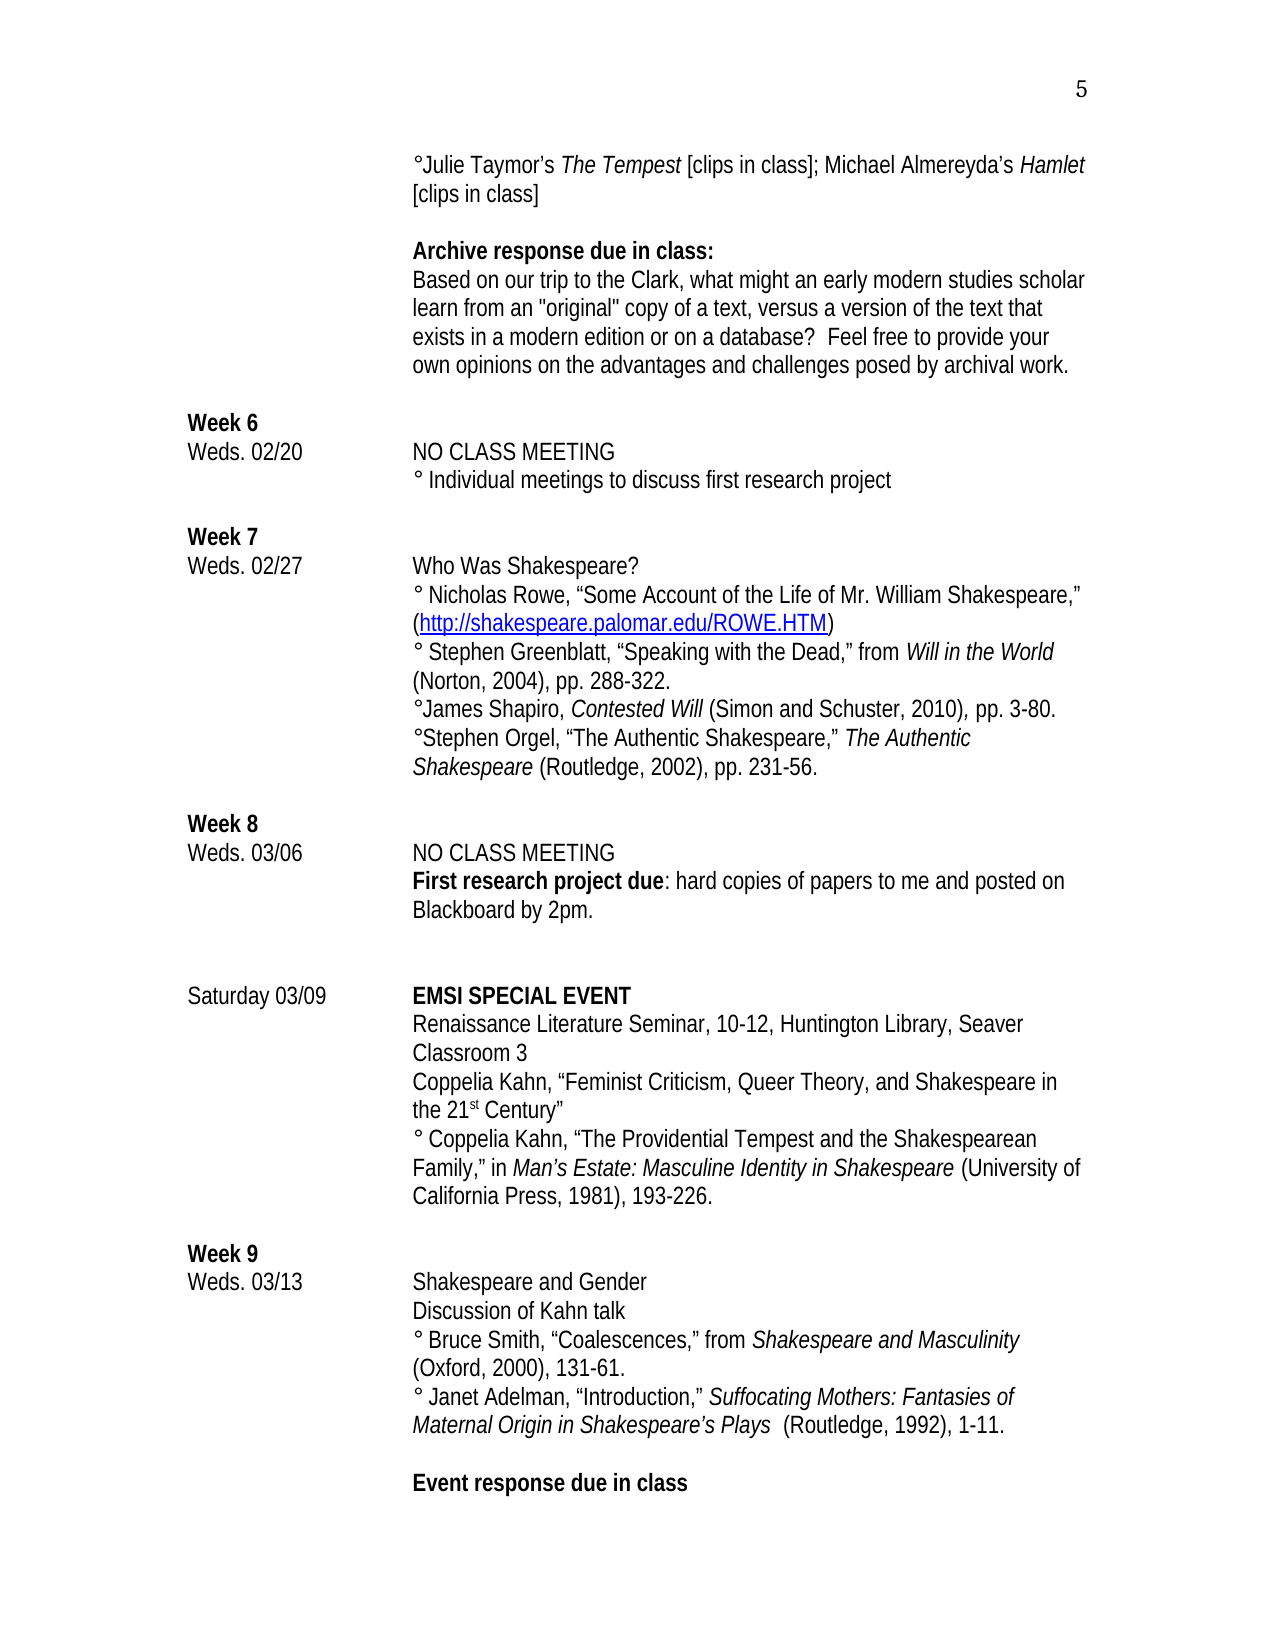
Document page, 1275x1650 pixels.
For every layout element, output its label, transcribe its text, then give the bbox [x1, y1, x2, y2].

text ° Bruce Smith, “Coalescences,” from Shakespeare and Masculinity (Oxford, 2000), 131-61. [412, 1324, 1087, 1382]
text Discussion of Kahn talk [337, 1296, 1087, 1324]
text °Stephen Orgel, “The Authentic Shakespeare,” The Authentic Shakespeare (Routledge, 2002), pp. 231-56. [412, 723, 1087, 780]
text Saturday 03/09 EMSI SPECIAL EVENT [187, 981, 1087, 1009]
text Week 8 [187, 809, 1087, 838]
text Weds. 02/27 Who Was Shakespeare? [187, 551, 1087, 580]
text ° Stephen Greenblatt, “Speaking with the Dead,” from Will in the World (Norton, 2004), pp. 288-322. [412, 637, 1087, 694]
text Week 9 [187, 1239, 1087, 1267]
text ° Nicholas Rowe, “Some Account of the Life of Mr. William Shakespeare,” [337, 580, 1087, 608]
text Weds. 03/13 Shakespeare and Gender [187, 1267, 1087, 1296]
text Week 7 [187, 522, 1087, 551]
text ° Janet Adelman, “Introduction,” Suffocating Mothers: Fantasies of Maternal Origin in Shakespeare’s Plays (Routledge, 1992), 1-11. [412, 1382, 1087, 1439]
text Archive response due in class: [412, 236, 1087, 264]
text (http://shakespeare.palomar.edu/ROWE.HTM) [337, 608, 1087, 637]
text °Julie Taymor’s The Tempest [clips in class]; Michael Almereyda’s Hamlet [clips in class] [412, 150, 1087, 207]
text Week 6 [187, 408, 1087, 436]
text Based on our trip to the Clark, what might an early modern studies scholar learn from an "original" copy of a text, versus a version of the text that exists in a modern edition or on a database? Feel free to provide your own opinions on the advantages and challenges posed by archival work. [412, 264, 1087, 379]
text ° Individual meetings to discuss first research project [187, 465, 1087, 494]
text °James Shapiro, Contested Will (Simon and Schuster, 2010), pp. 3-80. [337, 694, 1087, 723]
text Renaissance Literature Seminar, 10-12, Huntington Library, Seaver Classroom 3 [412, 1009, 1087, 1067]
text First research project due: hard copies of papers to me and posted on Blackboard by 2pm. [412, 866, 1087, 923]
text Weds. 03/06 NO CLASS MEETING [187, 838, 1087, 866]
text Event response due in class [412, 1468, 1087, 1496]
text Coppelia Kahn, “Feminist Criticism, Queer Theory, and Shakespeare in the 21st Century” [412, 1067, 1087, 1124]
text Weds. 02/20 NO CLASS MEETING [187, 436, 1087, 465]
text ° Coppelia Kahn, “The Providential Tempest and the Shakespearean Family,” in Man’s Estate: Masculine Identity in Shakespeare (University of California Press, 1981), 193-226. [412, 1124, 1087, 1210]
